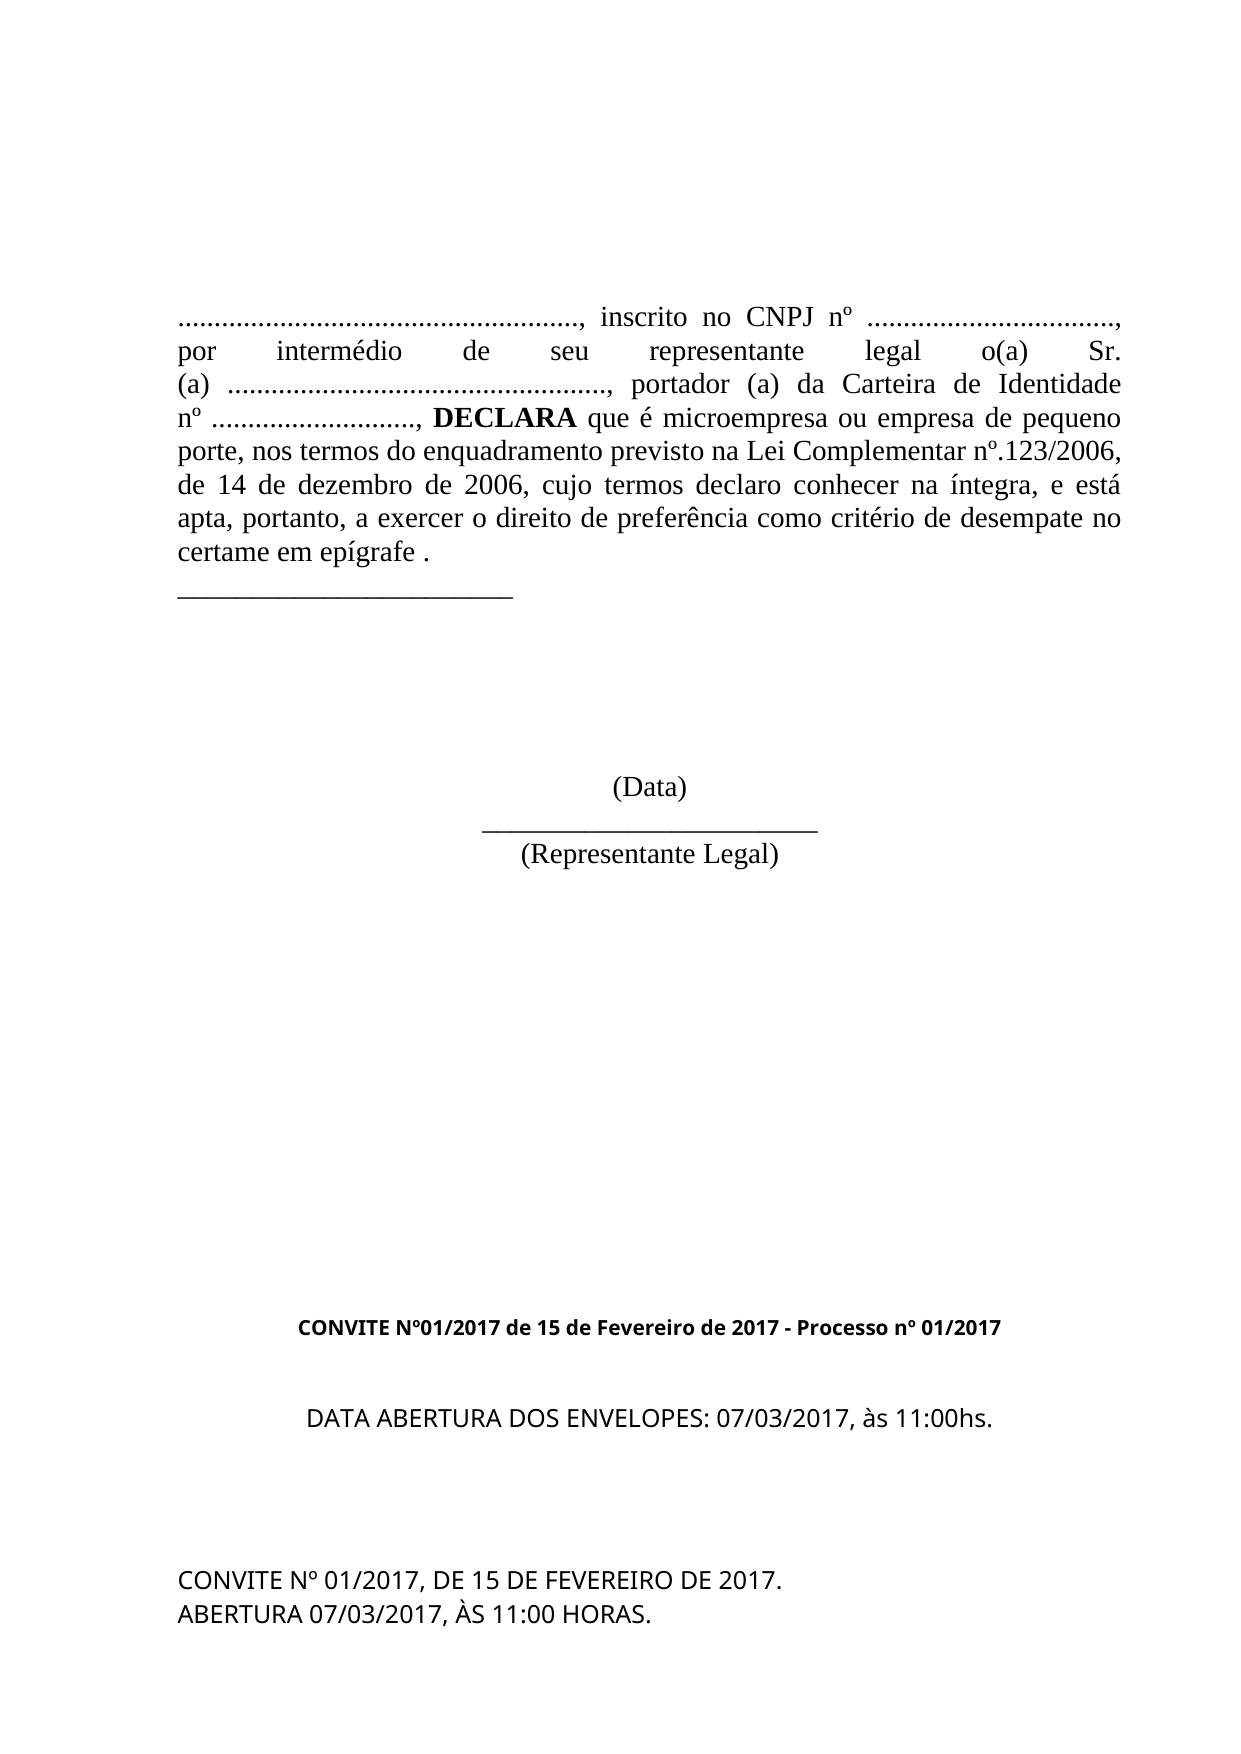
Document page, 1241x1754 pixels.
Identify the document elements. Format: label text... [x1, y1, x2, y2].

text ......................................................., inscrito no CNPJ nº .................................., por intermédio de seu representante legal o(a) Sr.(a) ...................................................., portador (a) da Carteira de Identidade nº ............................, DECLARA que é microempresa ou empresa de pequeno porte, nos termos do enquadramento previsto na Lei Complementar nº.123/2006, de 14 de dezembro de 2006, cujo termos declaro conhecer na íntegra, e está apta, portanto, a exercer o direito de preferência como critério de desempate no certame em epígrafe . [177, 299, 1122, 568]
text CONVITE Nº 01/2017, DE 15 DE FEVEREIRO DE 2017. [177, 1562, 1122, 1596]
text (Data) [177, 769, 1122, 802]
text DATA ABERTURA DOS ENVELOPES: 07/03/2017, às 11:00hs. [177, 1401, 1122, 1435]
text _______________________ [177, 568, 1122, 601]
text (Representante Legal) [177, 836, 1122, 869]
title CONVITE Nº01/2017 de 15 de Fevereiro de 2017 - Processo nº 01/2017 [177, 1313, 1122, 1342]
text _______________________ [177, 802, 1122, 836]
text ABERTURA 07/03/2017, ÀS 11:00 HORAS. [177, 1596, 1122, 1631]
